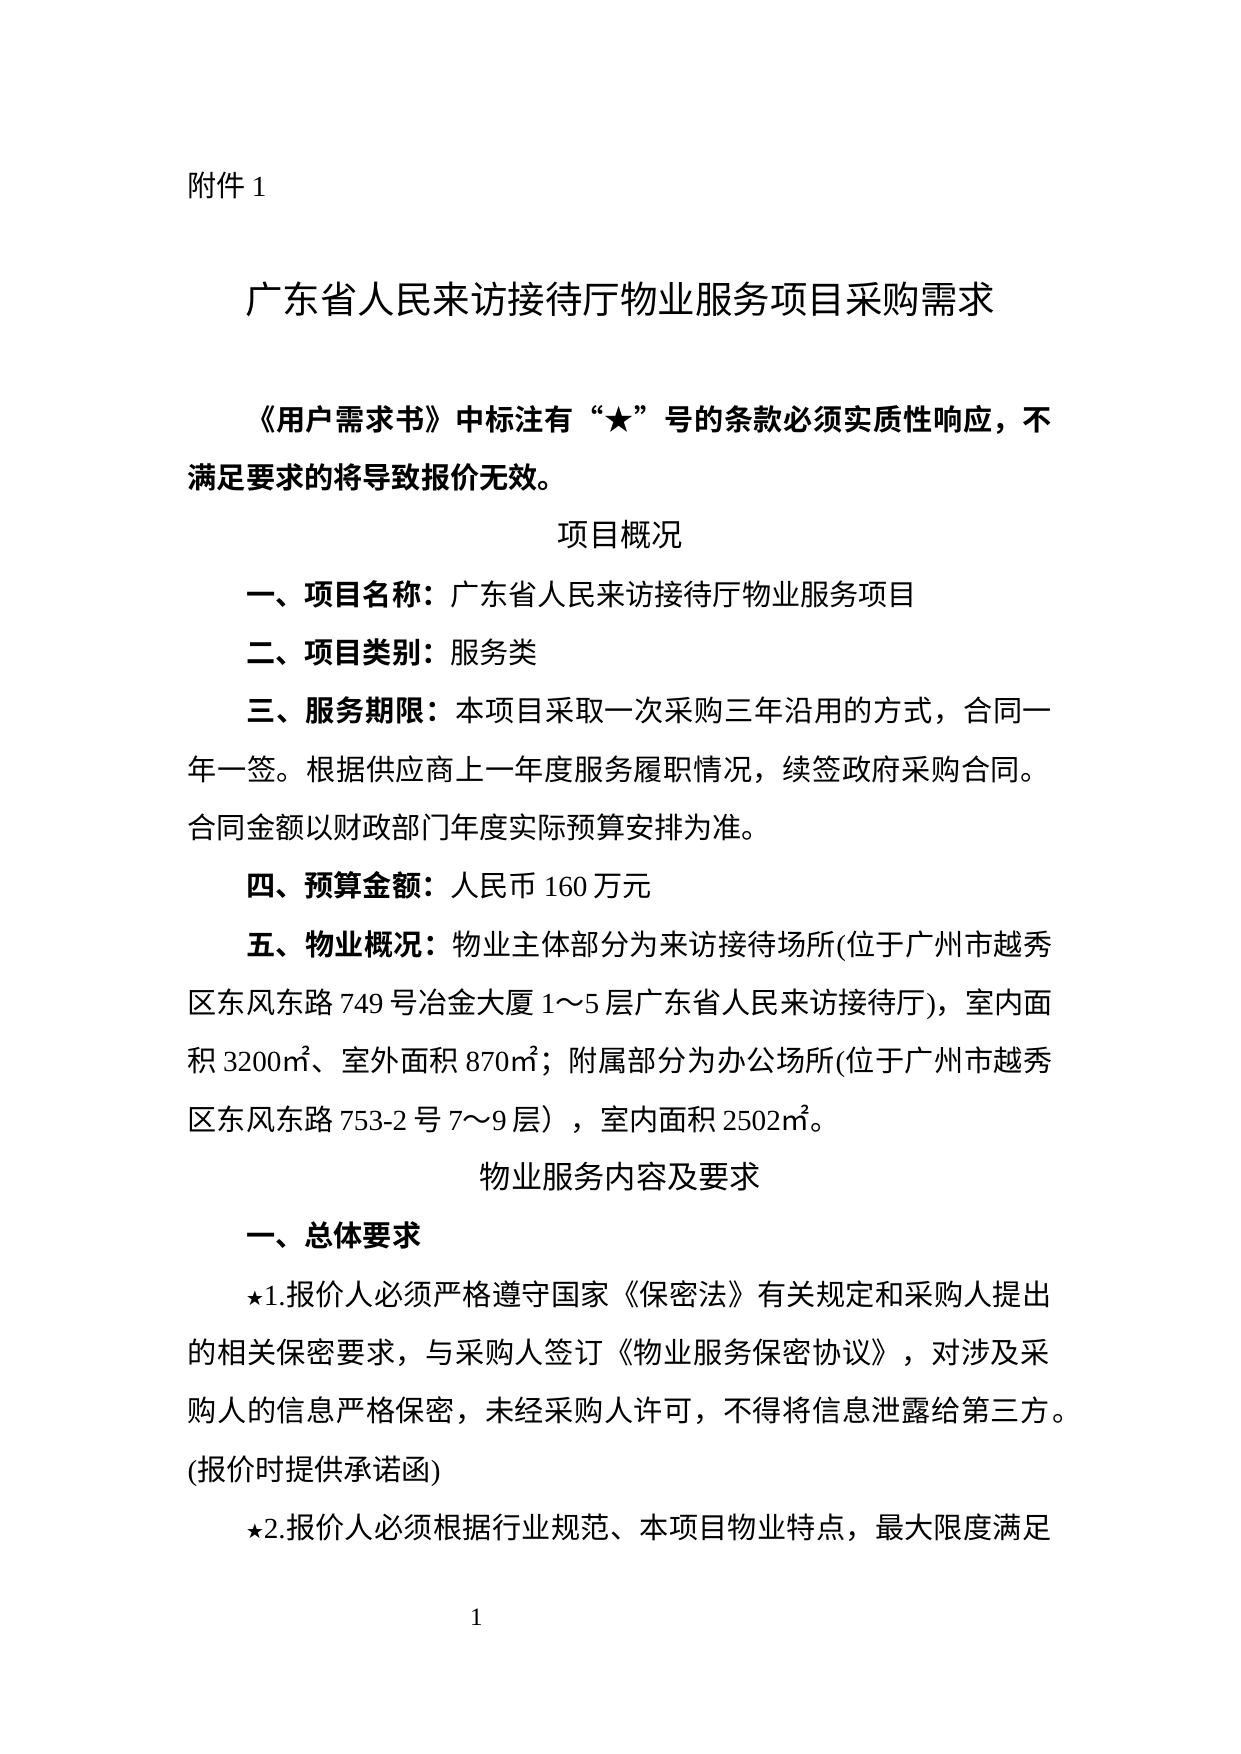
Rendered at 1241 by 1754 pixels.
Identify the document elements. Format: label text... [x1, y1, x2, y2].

text 三、服务期限：本项目采取一次采购三年沿用的方式，合同一年一签。根据供应商上一年度服务履职情况，续签政府采购合同。合同金额以财政部门年度实际预算安排为准。 [187, 675, 1053, 850]
text 物业服务内容及要求 [187, 1142, 1053, 1200]
text 附件1 [187, 150, 1053, 208]
text 广东省人民来访接待厅物业服务项目采购需求 [187, 267, 1053, 325]
text 五、物业概况：物业主体部分为来访接待场所(位于广州市越秀区东风东路749号冶金大厦1～5层广东省人民来访接待厅)，室内面积3200㎡、室外面积870㎡；附属部分为办公场所(位于广州市越秀区东风东路753-2号7～9层），室内面积2502㎡。 [187, 908, 1053, 1142]
text 一、总体要求 [187, 1200, 1053, 1258]
text 项目概况 [187, 500, 1053, 558]
text 二、项目类别：服务类 [187, 617, 1053, 675]
text 《用户需求书》中标注有“★”号的条款必须实质性响应，不满足要求的将导致报价无效。 [187, 383, 1053, 500]
text ★1.报价人必须严格遵守国家《保密法》有关规定和采购人提出的相关保密要求，与采购人签订《物业服务保密协议》，对涉及采购人的信息严格保密，未经采购人许可，不得将信息泄露给第三方。(报价时提供承诺函) [187, 1258, 1053, 1492]
text 一、项目名称：广东省人民来访接待厅物业服务项目 [187, 558, 1053, 617]
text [187, 1492, 1053, 1550]
text 四、预算金额：人民币160万元 [187, 850, 1053, 908]
